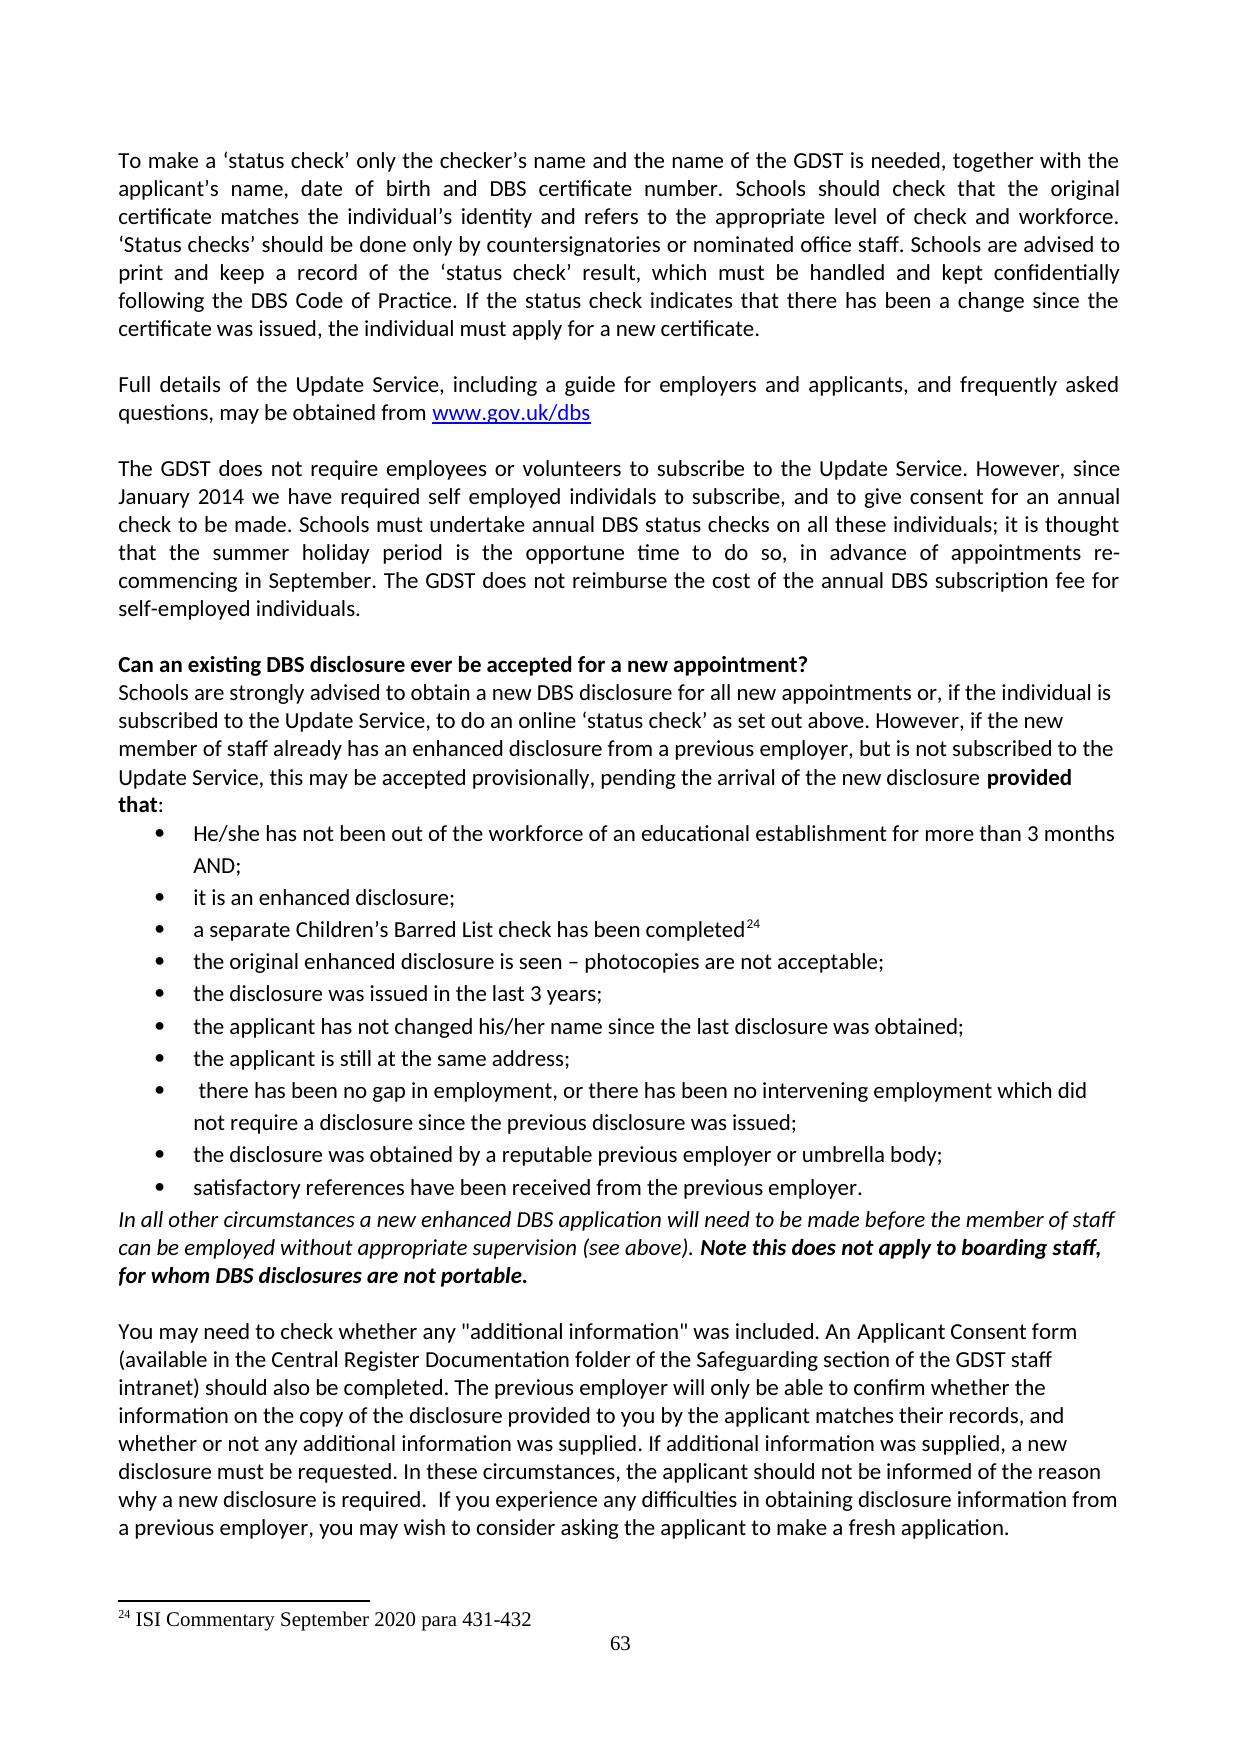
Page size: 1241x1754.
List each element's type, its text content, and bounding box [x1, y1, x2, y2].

text The GDST does not require employees or volunteers to subscribe to the Update Service. However, since January 2014 we have required self employed individals to subscribe, and to give consent for an annual check to be made. Schools must undertake annual DBS status checks on all these individuals; it is thought that the summer holiday period is the opportune time to do so, in advance of appointments re-commencing in September. The GDST does not reimburse the cost of the annual DBS subscription fee for self-employed individuals. [118, 454, 1122, 622]
text You may need to check whether any "additional information" was included. An Applicant Consent form (available in the Central Register Documentation folder of the Safeguarding section of the GDST staff intranet) should also be completed. The previous employer will only be able to confirm whether the information on the copy of the disclosure provided to you by the applicant matches their records, and whether or not any additional information was supplied. If additional information was supplied, a new disclosure must be requested. In these circumstances, the applicant should not be informed of the reason why a new disclosure is required. If you experience any difficulties in obtaining disclosure information from a previous employer, you may wish to consider asking the applicant to make a fresh application. [118, 1317, 1122, 1541]
list He/she has not been out of the workforce of an educational establishment for more than 3 months AND; [156, 819, 1122, 879]
list there has been no gap in employment, or there has been no intervening employment which did not require a disclosure since the previous disclosure was issued; [156, 1076, 1122, 1136]
list the disclosure was issued in the last 3 years; [156, 979, 1122, 1008]
list it is an enhanced disclosure; [156, 883, 1122, 911]
list the disclosure was obtained by a reputable previous employer or umbrella body; [156, 1141, 1122, 1168]
text Can an existing DBS disclosure ever be accepted for a new appointment? [118, 651, 1122, 678]
list the applicant is still at the same address; [156, 1044, 1122, 1072]
list the applicant has not changed his/her name since the last disclosure was obtained; [156, 1012, 1122, 1040]
list the original enhanced disclosure is seen – photocopies are not acceptable; [156, 947, 1122, 975]
text In all other circumstances a new enhanced DBS application will need to be made before the member of staff can be employed without appropriate supervision (see above). Note this does not apply to boarding staff, for whom DBS disclosures are not portable. [118, 1205, 1122, 1289]
list satisfactory references have been received from the previous employer. [156, 1173, 1122, 1201]
text Full details of the Update Service, including a guide for employers and applicants, and frequently asked questions, may be obtained from www.gov.uk/dbs [118, 370, 1122, 426]
text To make a ‘status check’ only the checker’s name and the name of the GDST is needed, together with the applicant’s name, date of birth and DBS certificate number. Schools should check that the original certificate matches the individual’s identity and refers to the appropriate level of check and workforce. ‘Status checks’ should be done only by countersignatories or nominated office staff. Schools are advised to print and keep a record of the ‘status check’ result, which must be handled and kept confidentially following the DBS Code of Practice. If the status check indicates that there has been a change since the certificate was issued, the individual must apply for a new certificate. [118, 146, 1122, 342]
text Schools are strongly advised to obtain a new DBS disclosure for all new appointments or, if the individual is subscribed to the Update Service, to do an online ‘status check’ as set out above. However, if the new member of staff already has an enhanced disclosure from a previous employer, but is not subscribed to the Update Service, this may be accepted provisionally, pending the arrival of the new disclosure provided that: [118, 678, 1122, 819]
list a separate Children’s Barred List check has been completed [156, 915, 1122, 943]
